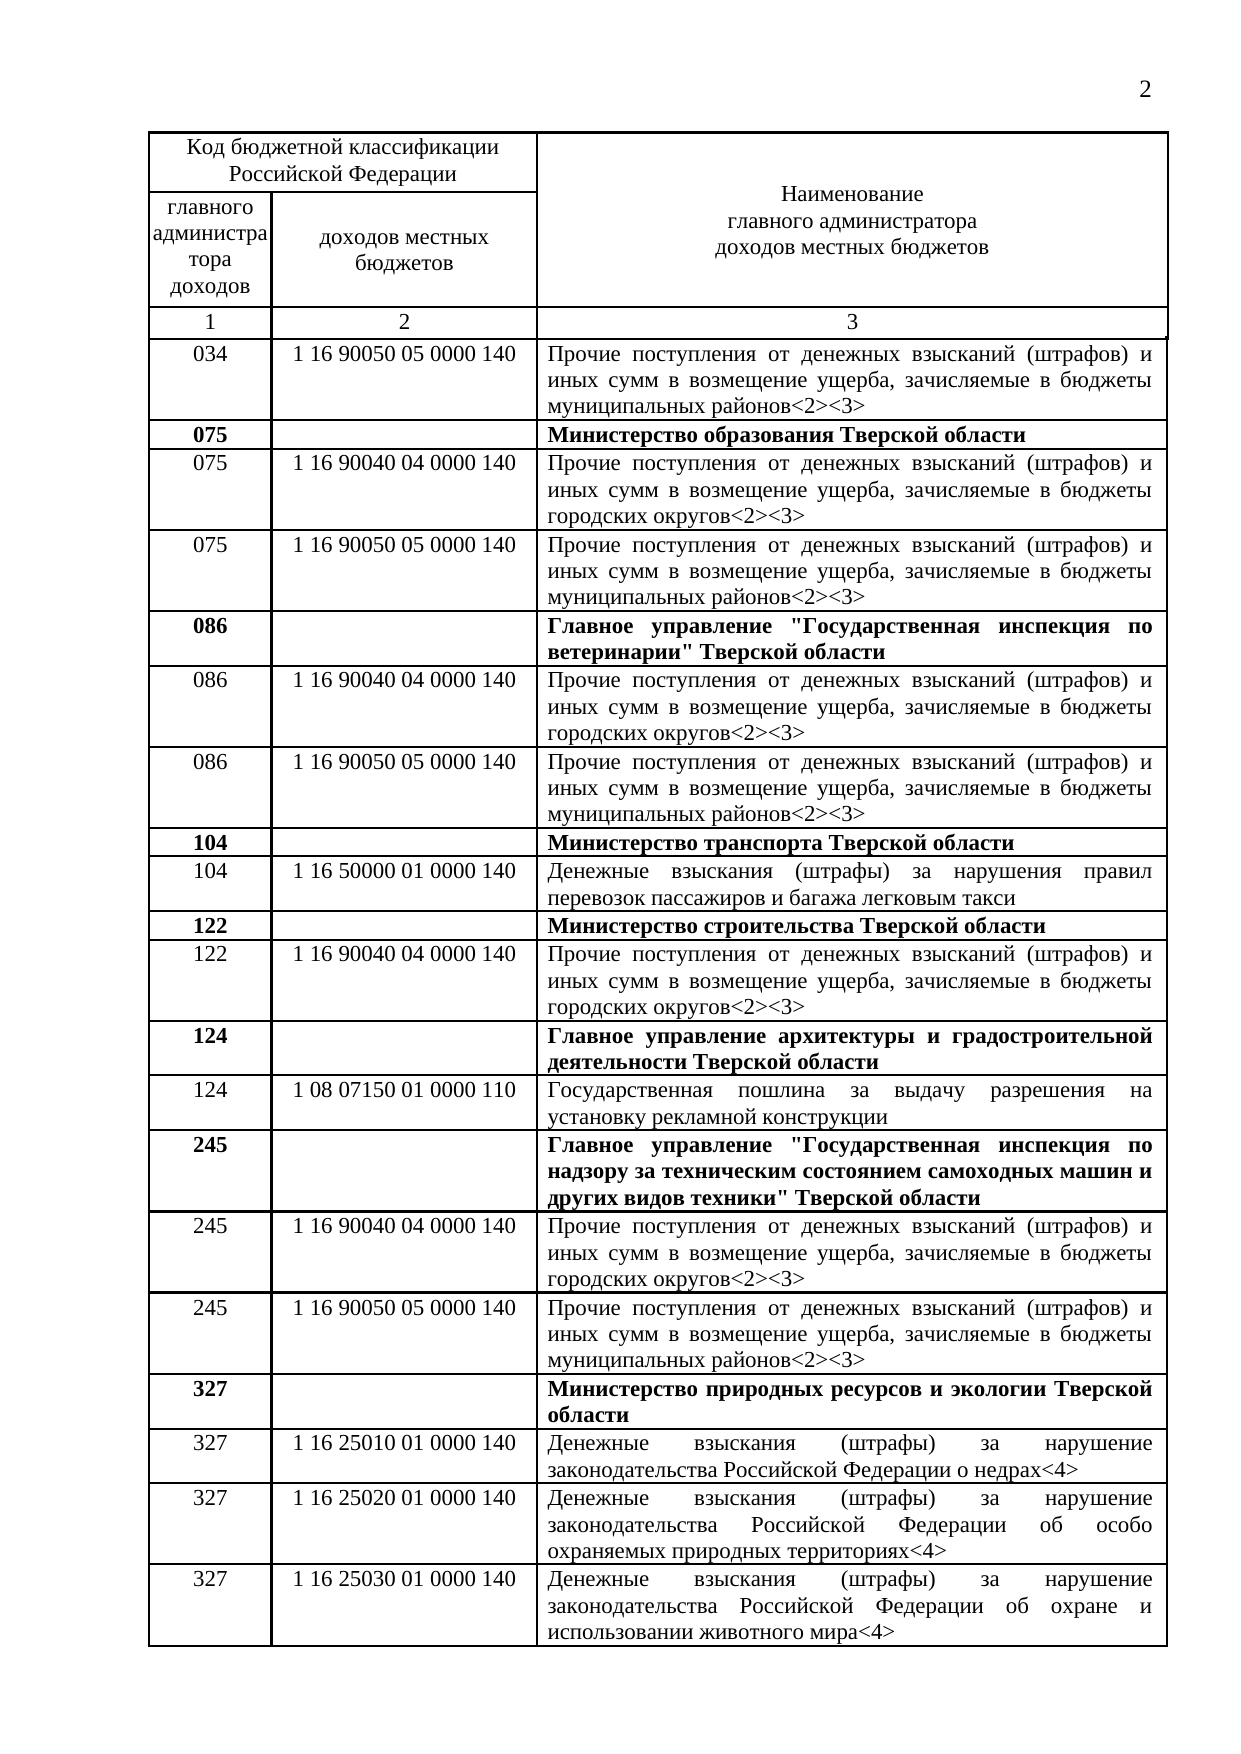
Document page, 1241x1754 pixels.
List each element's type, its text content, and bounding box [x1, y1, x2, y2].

table_cell Прочие поступления от денежных взысканий (штрафов) и иных сумм в возмещение ущерба, зачисляемые в бюджеты городских округов<2><3> [538, 450, 1166, 528]
table_cell 075 [150, 450, 270, 528]
table_cell Главное управление "Государственная инспекция по надзору за техническим состоянием самоходных машин и других видов техники" Тверской области [538, 1131, 1166, 1210]
table_cell 1 16 25020 01 0000 140 [273, 1484, 536, 1563]
table_cell 245 [150, 1213, 270, 1291]
table_cell 327 [150, 1375, 270, 1427]
table_cell 034 [150, 340, 270, 419]
table_cell 104 [150, 829, 270, 855]
table_cell 1 16 25010 01 0000 140 [273, 1430, 536, 1482]
table_cell Прочие поступления от денежных взысканий (штрафов) и иных сумм в возмещение ущерба, зачисляемые в бюджеты городских округов<2><3> [538, 941, 1166, 1019]
table_cell 1 16 90040 04 0000 140 [273, 941, 536, 1019]
table_cell Главное управление "Государственная инспекция по ветеринарии" Тверской области [538, 612, 1166, 664]
table_cell [273, 912, 536, 938]
table_cell [273, 1375, 536, 1427]
table_cell Министерство строительства Тверской области [538, 912, 1166, 938]
table_cell 122 [150, 941, 270, 1019]
table_cell Денежные взыскания (штрафы) за нарушение законодательства Российской Федерации об охране и использовании животного мира<4> [538, 1565, 1166, 1644]
table_cell Денежные взыскания (штрафы) за нарушения правил перевозок пассажиров и багажа легковым такси [538, 857, 1166, 910]
table_cell 327 [150, 1565, 270, 1644]
table_cell Денежные взыскания (штрафы) за нарушение законодательства Российской Федерации о недрах<4> [538, 1430, 1166, 1482]
table_cell [273, 1131, 536, 1210]
table_cell Прочие поступления от денежных взысканий (штрафов) и иных сумм в возмещение ущерба, зачисляемые в бюджеты муниципальных районов<2><3> [538, 531, 1166, 610]
table_cell Прочие поступления от денежных взысканий (штрафов) и иных сумм в возмещение ущерба, зачисляемые в бюджеты муниципальных районов<2><3> [538, 748, 1166, 827]
table_cell 1 16 25030 01 0000 140 [273, 1565, 536, 1644]
table_cell 086 [150, 667, 270, 746]
table_cell 124 [150, 1076, 270, 1129]
table_cell доходов местных бюджетов [273, 193, 536, 306]
table_cell [273, 612, 536, 664]
table_cell Государственная пошлина за выдачу разрешения на установку рекламной конструкции [538, 1076, 1166, 1129]
table_cell 122 [150, 912, 270, 938]
table_cell Главное управление архитектуры и градостроительной деятельности Тверской области [538, 1022, 1166, 1074]
table_cell [273, 829, 536, 855]
table_cell 104 [150, 857, 270, 910]
table_cell 1 16 90050 05 0000 140 [273, 340, 536, 419]
table_cell 1 [150, 308, 270, 338]
table_header Наименование главного администратора доходов местных бюджетов [538, 134, 1167, 306]
table_cell 1 16 90040 04 0000 140 [273, 1213, 536, 1291]
table_cell Прочие поступления от денежных взысканий (штрафов) и иных сумм в возмещение ущерба, зачисляемые в бюджеты городских округов<2><3> [538, 1213, 1166, 1291]
table_cell Денежные взыскания (штрафы) за нарушение законодательства Российской Федерации об особо охраняемых природных территориях<4> [538, 1484, 1166, 1563]
table_cell Министерство транспорта Тверской области [538, 829, 1166, 855]
table_cell 3 [538, 308, 1167, 338]
table_cell 086 [150, 748, 270, 827]
table_cell 124 [150, 1022, 270, 1074]
table_header Код бюджетной классификации Российской Федерации [150, 134, 536, 191]
table_cell 1 16 90040 04 0000 140 [273, 667, 536, 746]
table_cell 245 [150, 1294, 270, 1373]
table_cell 1 16 50000 01 0000 140 [273, 857, 536, 910]
table_cell 1 16 90050 05 0000 140 [273, 748, 536, 827]
table_cell 327 [150, 1430, 270, 1482]
table_cell 2 [273, 308, 536, 338]
table_cell 245 [150, 1131, 270, 1210]
table_cell главного администратора доходов [150, 193, 270, 306]
table_cell 1 16 90050 05 0000 140 [273, 1294, 536, 1373]
table_cell Министерство образования Тверской области [538, 421, 1166, 447]
table_cell Министерство природных ресурсов и экологии Тверской области [538, 1375, 1166, 1427]
table_cell 1 16 90040 04 0000 140 [273, 450, 536, 528]
table_cell [273, 421, 536, 447]
table_cell 075 [150, 421, 270, 447]
table_cell 075 [150, 531, 270, 610]
table_cell [273, 1022, 536, 1074]
table_cell Прочие поступления от денежных взысканий (штрафов) и иных сумм в возмещение ущерба, зачисляемые в бюджеты муниципальных районов<2><3> [538, 340, 1166, 419]
table_cell 1 08 07150 01 0000 110 [273, 1076, 536, 1129]
table_cell Прочие поступления от денежных взысканий (штрафов) и иных сумм в возмещение ущерба, зачисляемые в бюджеты муниципальных районов<2><3> [538, 1294, 1166, 1373]
table_cell 327 [150, 1484, 270, 1563]
table_cell 1 16 90050 05 0000 140 [273, 531, 536, 610]
table_cell 086 [150, 612, 270, 664]
table_cell Прочие поступления от денежных взысканий (штрафов) и иных сумм в возмещение ущерба, зачисляемые в бюджеты городских округов<2><3> [538, 667, 1166, 746]
